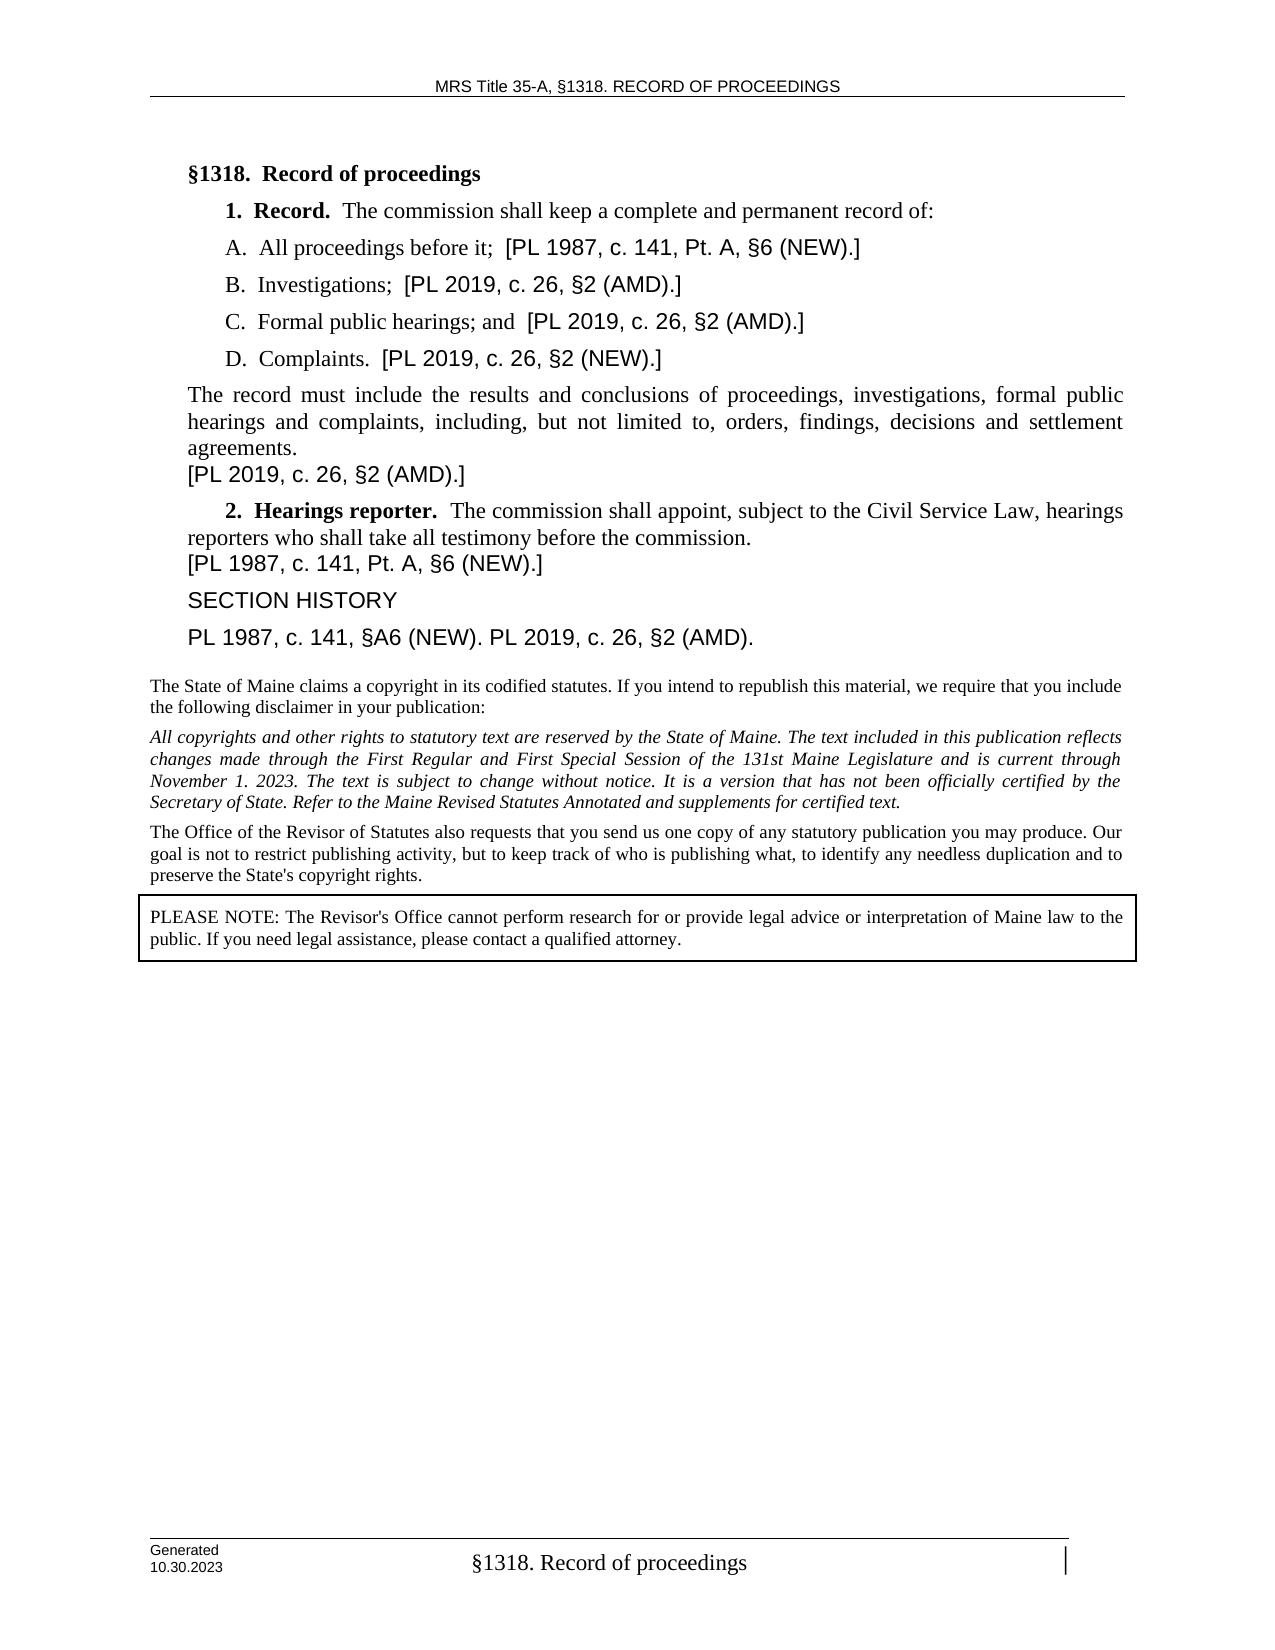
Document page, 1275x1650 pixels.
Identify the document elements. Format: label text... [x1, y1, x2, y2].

text §1318. Record of proceedings [187, 160, 1125, 187]
text A. All proceedings before it; [PL 1987, c. 141, Pt. A, §6 (NEW).] [225, 234, 1125, 260]
text [PL 2019, c. 26, §2 (AMD).] [187, 461, 1125, 487]
text [PL 1987, c. 141, Pt. A, §6 (NEW).] [187, 550, 1125, 576]
text B. Investigations; [PL 2019, c. 26, §2 (AMD).] [225, 271, 1125, 297]
text 1. Record. The commission shall keep a complete and permanent record of: [187, 197, 1125, 223]
text The State of Maine claims a copyright in its codified statutes. If you intend to republish this material, we require that you include the following disclaimer in your publication: [150, 675, 1125, 718]
text SECTION HISTORY [187, 587, 1125, 613]
text C. Formal public hearings; and [PL 2019, c. 26, §2 (AMD).] [225, 308, 1125, 334]
text All copyrights and other rights to statutory text are reserved by the State of Maine. The text included in this publication reflects changes made through the First Regular and First Special Session of the 131st Maine Legislature and is current through November 1. 2023 . The text is subject to change without notice. It is a version that has not been officially certified by the Secretary of State. Refer to the Maine Revised Statutes Annotated and supplements for certified text. [150, 726, 1125, 813]
text D. Complaints. [PL 2019, c. 26, §2 (NEW).] [225, 344, 1125, 371]
text The record must include the results and conclusions of proceedings, investigations, formal public hearings and complaints, including, but not limited to, orders, findings, decisions and settlement agreements. [187, 381, 1125, 461]
text The Office of the Revisor of Statutes also requests that you send us one copy of any statutory publication you may produce. Our goal is not to restrict publishing activity, but to keep track of who is publishing what, to identify any needless duplication and to preserve the State's copyright rights. [150, 821, 1125, 886]
text 2. Hearings reporter. The commission shall appoint, subject to the Civil Service Law, hearings reporters who shall take all testimony before the commission. [187, 497, 1125, 550]
text PL 1987, c. 141, §A6 (NEW). PL 2019, c. 26, §2 (AMD). [187, 623, 1125, 650]
text PLEASE NOTE: The Revisor's Office cannot perform research for or provide legal advice or interpretation of Maine law to the public. If you need legal assistance, please contact a qualified attorney. [140, 896, 1135, 960]
